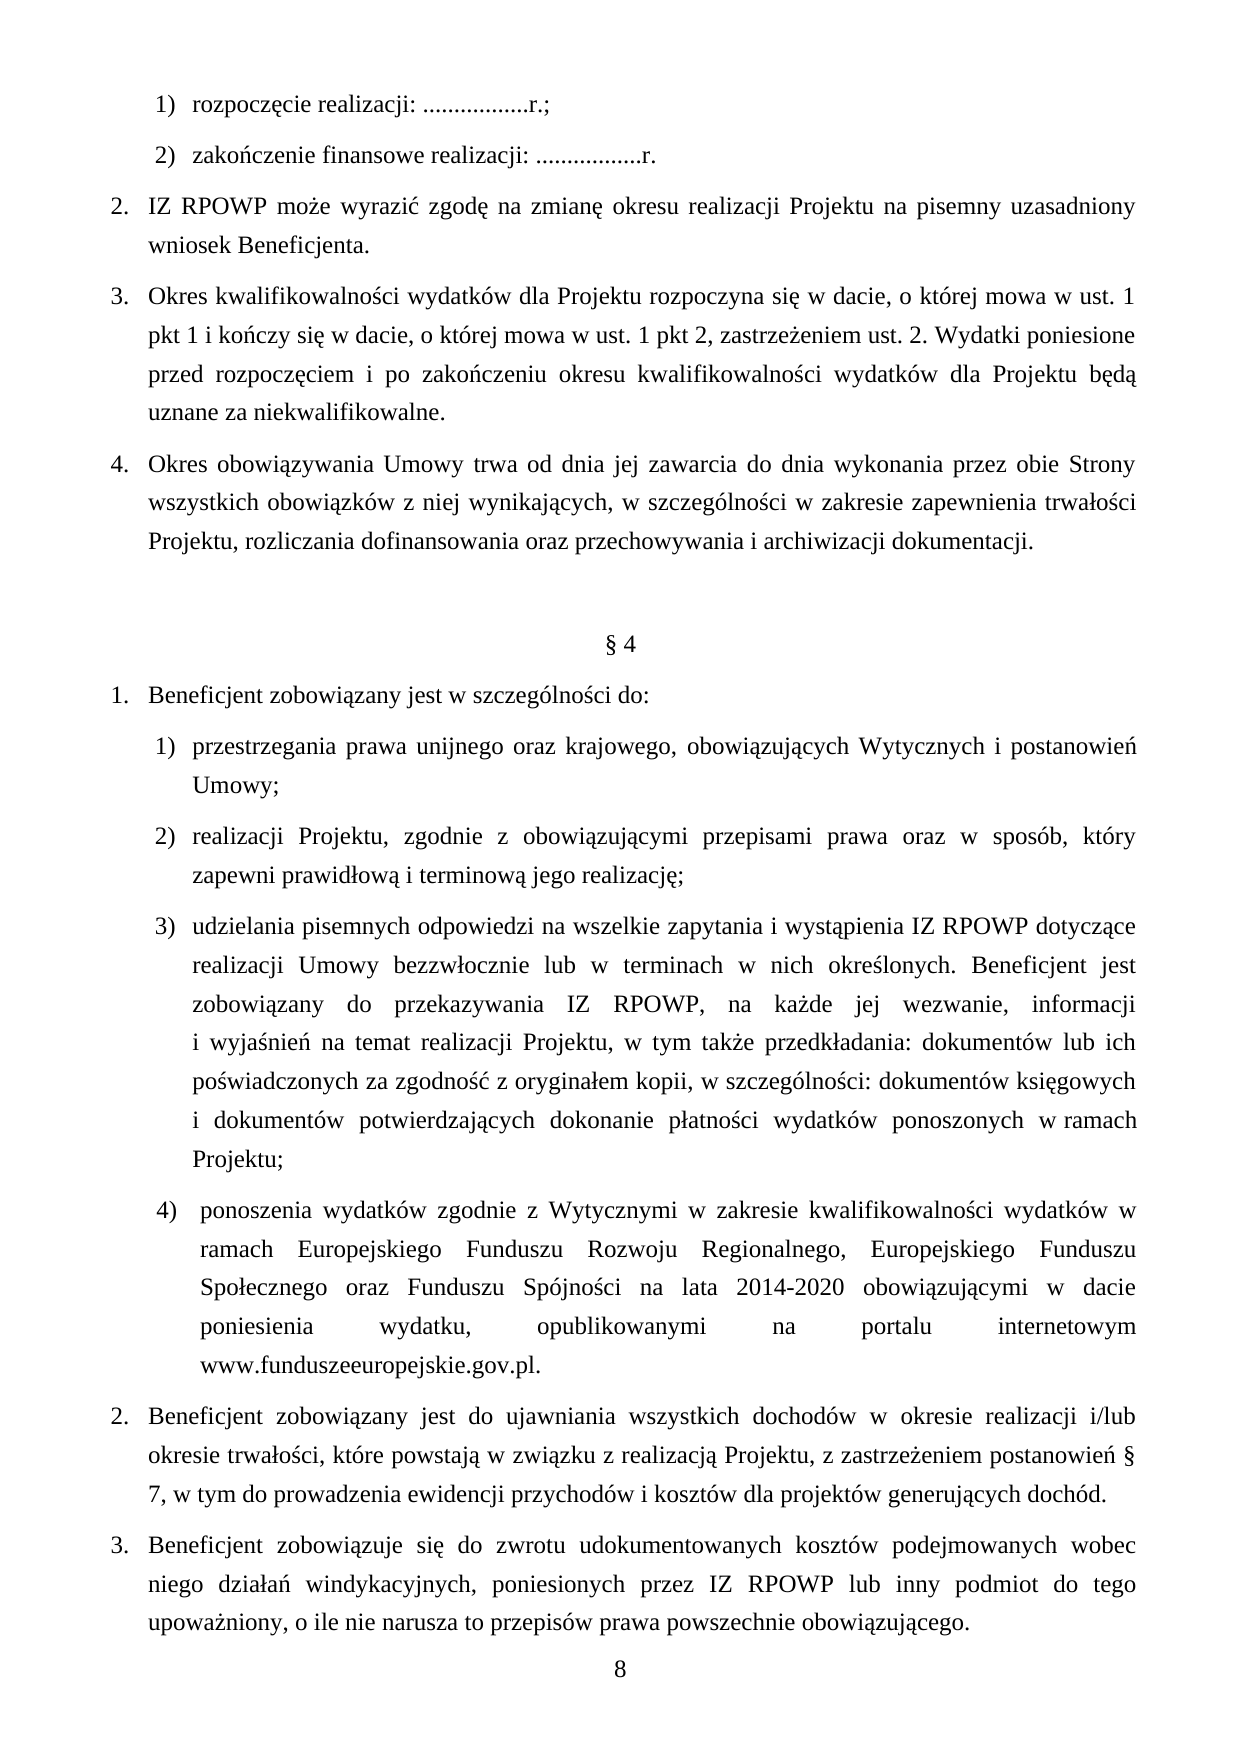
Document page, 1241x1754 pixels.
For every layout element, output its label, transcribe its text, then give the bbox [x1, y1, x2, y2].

list IZ RPOWP może wyrazić zgodę na zmianę okresu realizacji Projektu na pisemny uzasadniony wniosek Beneficjenta. [110, 191, 1137, 259]
text § 4 [103, 629, 1137, 657]
list Okres kwalifikowalności wydatków dla Projektu rozpoczyna się w dacie, o której mowa w ust. 1 pkt 1 i kończy się w dacie, o której mowa w ust. 1 pkt 2, zastrzeżeniem ust. 2. Wydatki poniesione przed rozpoczęciem i po zakończeniu okresu kwalifikowalności wydatków dla Projektu będą uznane za niekwalifikowalne. [110, 281, 1137, 426]
list rozpoczęcie realizacji: .................r.; [154, 89, 1137, 117]
list ponoszenia wydatków zgodnie z Wytycznymi w zakresie kwalifikowalności wydatków w ramach Europejskiego Funduszu Rozwoju Regionalnego, Europejskiego Funduszu Społecznego oraz Funduszu Spójności na lata 2014-2020 obowiązującymi w dacie poniesienia wydatku, opublikowanymi na portalu internetowym www.funduszeeuropejskie.gov.pl. [156, 1195, 1137, 1379]
list Beneficjent zobowiązany jest w szczególności do: [110, 680, 1137, 709]
list zakończenie finansowe realizacji: .................r. [154, 140, 1137, 169]
list przestrzegania prawa unijnego oraz krajowego, obowiązujących Wytycznych i postanowień Umowy; [154, 731, 1137, 799]
list udzielania pisemnych odpowiedzi na wszelkie zapytania i wystąpienia IZ RPOWP dotyczące realizacji Umowy bezzwłocznie lub w terminach w nich określonych. Beneficjent jest zobowiązany do przekazywania IZ RPOWP, na każde jej wezwanie, informacji i wyjaśnień na temat realizacji Projektu, w tym także przedkładania: dokumentów lub ich poświadczonych za zgodność z oryginałem kopii, w szczególności: dokumentów księgowych i dokumentów potwierdzających dokonanie płatności wydatków ponoszonych w ramach Projektu; [154, 911, 1137, 1172]
list Beneficjent zobowiązany jest do ujawniania wszystkich dochodów w okresie realizacji i/lub okresie trwałości, które powstają w związku z realizacją Projektu, z zastrzeżeniem postanowień § 7, w tym do prowadzenia ewidencji przychodów i kosztów dla projektów generujących dochód. [110, 1401, 1137, 1507]
list Okres obowiązywania Umowy trwa od dnia jej zawarcia do dnia wykonania przez obie Strony wszystkich obowiązków z niej wynikających, w szczególności w zakresie zapewnienia trwałości Projektu, rozliczania dofinansowania oraz przechowywania i archiwizacji dokumentacji. [110, 449, 1137, 555]
list realizacji Projektu, zgodnie z obowiązującymi przepisami prawa oraz w sposób, który zapewni prawidłową i terminową jego realizację; [154, 821, 1137, 889]
list Beneficjent zobowiązuje się do zwrotu udokumentowanych kosztów podejmowanych wobec niego działań windykacyjnych, poniesionych przez IZ RPOWP lub inny podmiot do tego upoważniony, o ile nie narusza to przepisów prawa powszechnie obowiązującego. [110, 1530, 1137, 1636]
